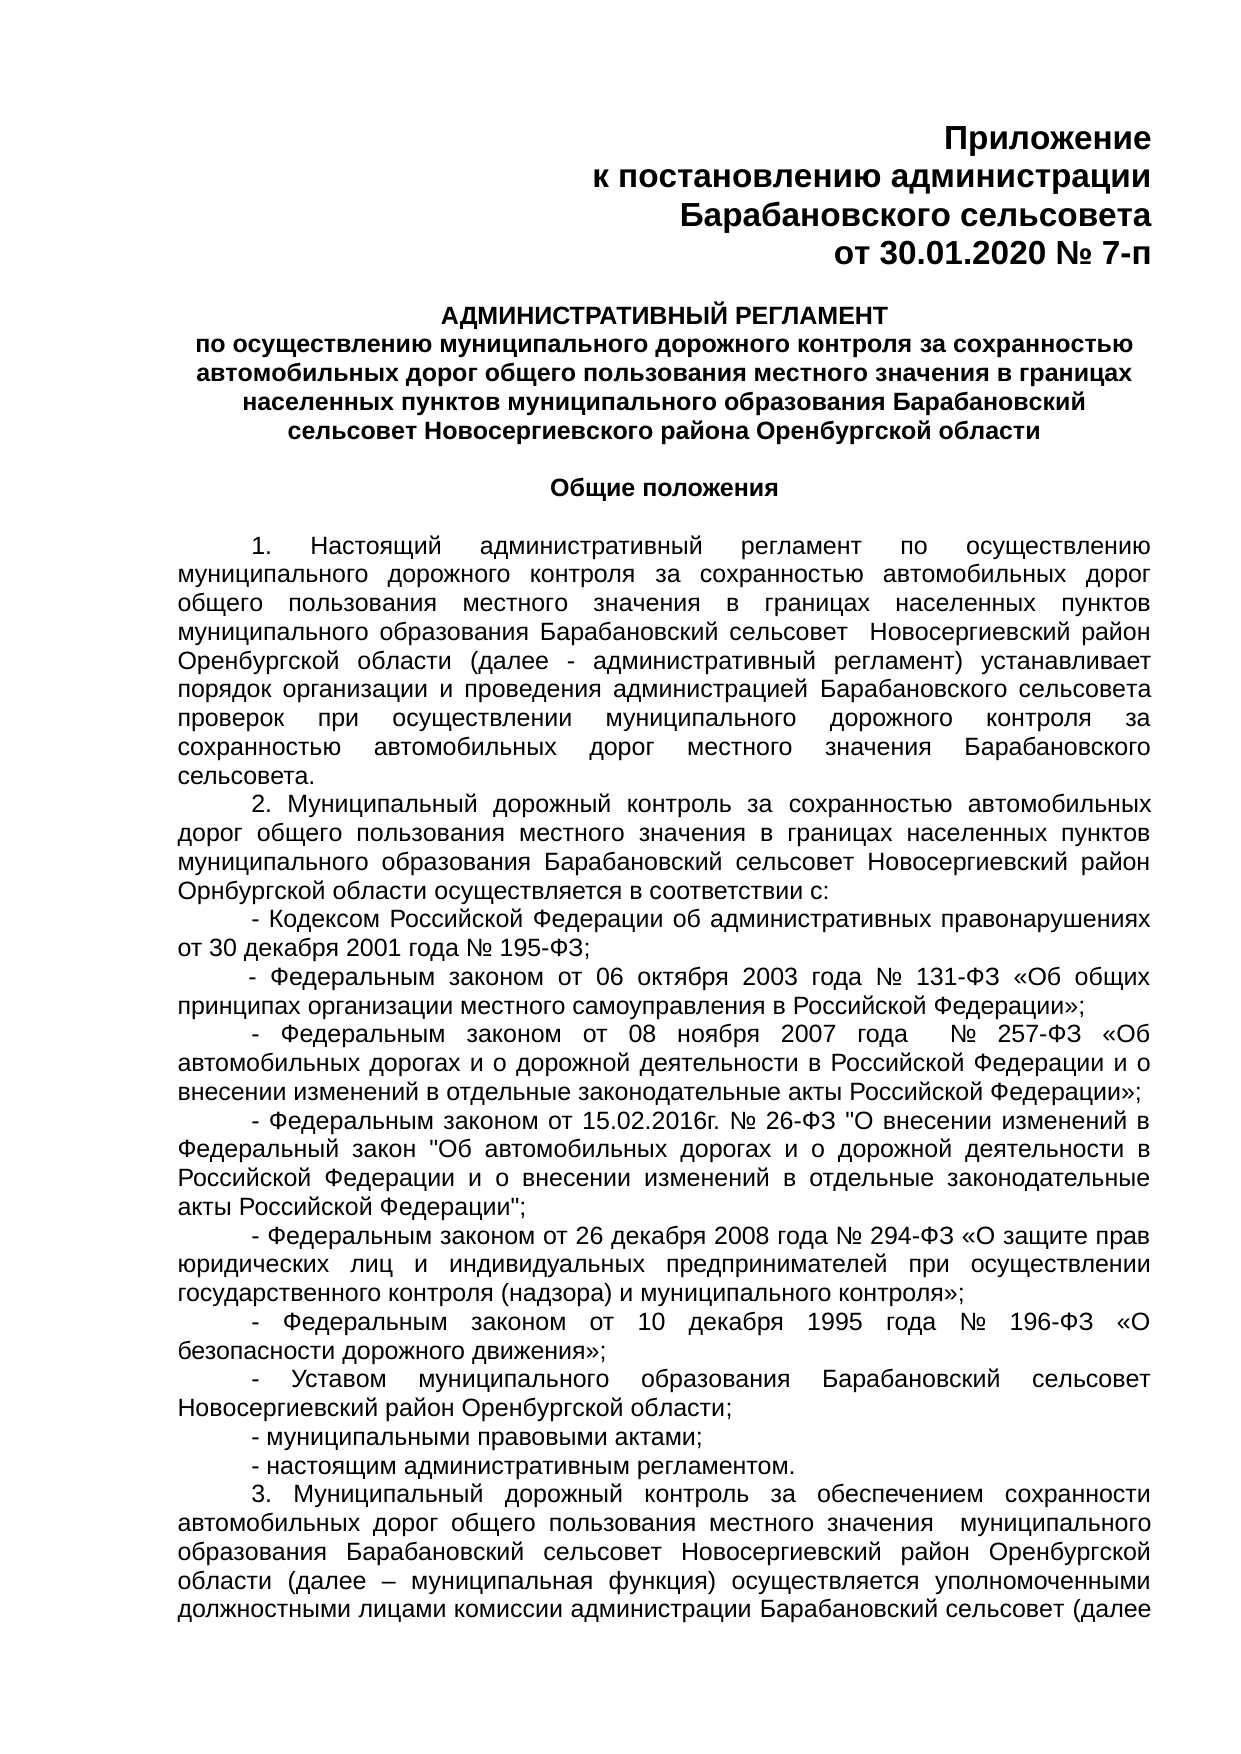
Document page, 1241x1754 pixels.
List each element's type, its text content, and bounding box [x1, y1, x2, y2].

text к постановлению администрации [177, 157, 1152, 195]
text Барабановского сельсовета [177, 195, 1152, 233]
text Общие положения [177, 473, 1152, 502]
text автомобильных дорог общего пользования местного значения в границах населенных пунктов муниципального образования Барабановский сельсовет Новосергиевского района Оренбургской области [177, 358, 1152, 444]
text - настоящим административным регламентом. [177, 1451, 1152, 1479]
text - Федеральным законом от 15.02.2016г. № 26-ФЗ "О внесении изменений в Федеральный закон "Об автомобильных дорогах и о дорожной деятельности в Российской Федерации и о внесении изменений в отдельные законодательные акты Российской Федерации"; [177, 1106, 1152, 1221]
text АДМИНИСТРАТИВНЫЙ РЕГЛАМЕНТ [177, 301, 1152, 329]
text - Федеральным законом от 08 ноября 2007 года № 257-ФЗ «Об автомобильных дорогах и о дорожной деятельности в Российской Федерации и о внесении изменений в отдельные законодательные акты Российской Федерации»; [177, 1019, 1152, 1106]
text - Федеральным законом от 06 октября 2003 года № 131-ФЗ «Об общих принципах организации местного самоуправления в Российской Федерации»; [177, 962, 1152, 1019]
text 1. Настоящий административный регламент по осуществлению муниципального дорожного контроля за сохранностью автомобильных дорог общего пользования местного значения в границах населенных пунктов муниципального образования Барабановский сельсовет Новосергиевский район Оренбургской области (далее - административный регламент) устанавливает порядок организации и проведения администрацией Барабановского сельсовета проверок при осуществлении муниципального дорожного контроля за сохранностью автомобильных дорог местного значения Барабановского сельсовета. [177, 531, 1152, 789]
text - Федеральным законом от 26 декабря 2008 года № 294-ФЗ «О защите прав юридических лиц и индивидуальных предпринимателей при осуществлении государственного контроля (надзора) и муниципального контроля»; [177, 1221, 1152, 1307]
text Приложение [177, 118, 1152, 157]
text 2. Муниципальный дорожный контроль за сохранностью автомобильных дорог общего пользования местного значения в границах населенных пунктов муниципального образования Барабановский сельсовет Новосергиевский район Орнбургской области осуществляется в соответствии с: [177, 789, 1152, 904]
text от 30.01.2020 № 7-п [177, 233, 1152, 272]
text - Кодексом Российской Федерации об административных правонарушениях от 30 декабря 2001 года № 195-ФЗ; [177, 904, 1152, 962]
text по осуществлению муниципального дорожного контроля за сохранностью [177, 329, 1152, 358]
text - Федеральным законом от 10 декабря 1995 года № 196-ФЗ «О безопасности дорожного движения»; [177, 1307, 1152, 1364]
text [177, 1479, 1152, 1623]
text - муниципальными правовыми актами; [177, 1422, 1152, 1451]
text - Уставом муниципального образования Барабановский сельсовет Новосергиевский район Оренбургской области; [177, 1364, 1152, 1422]
